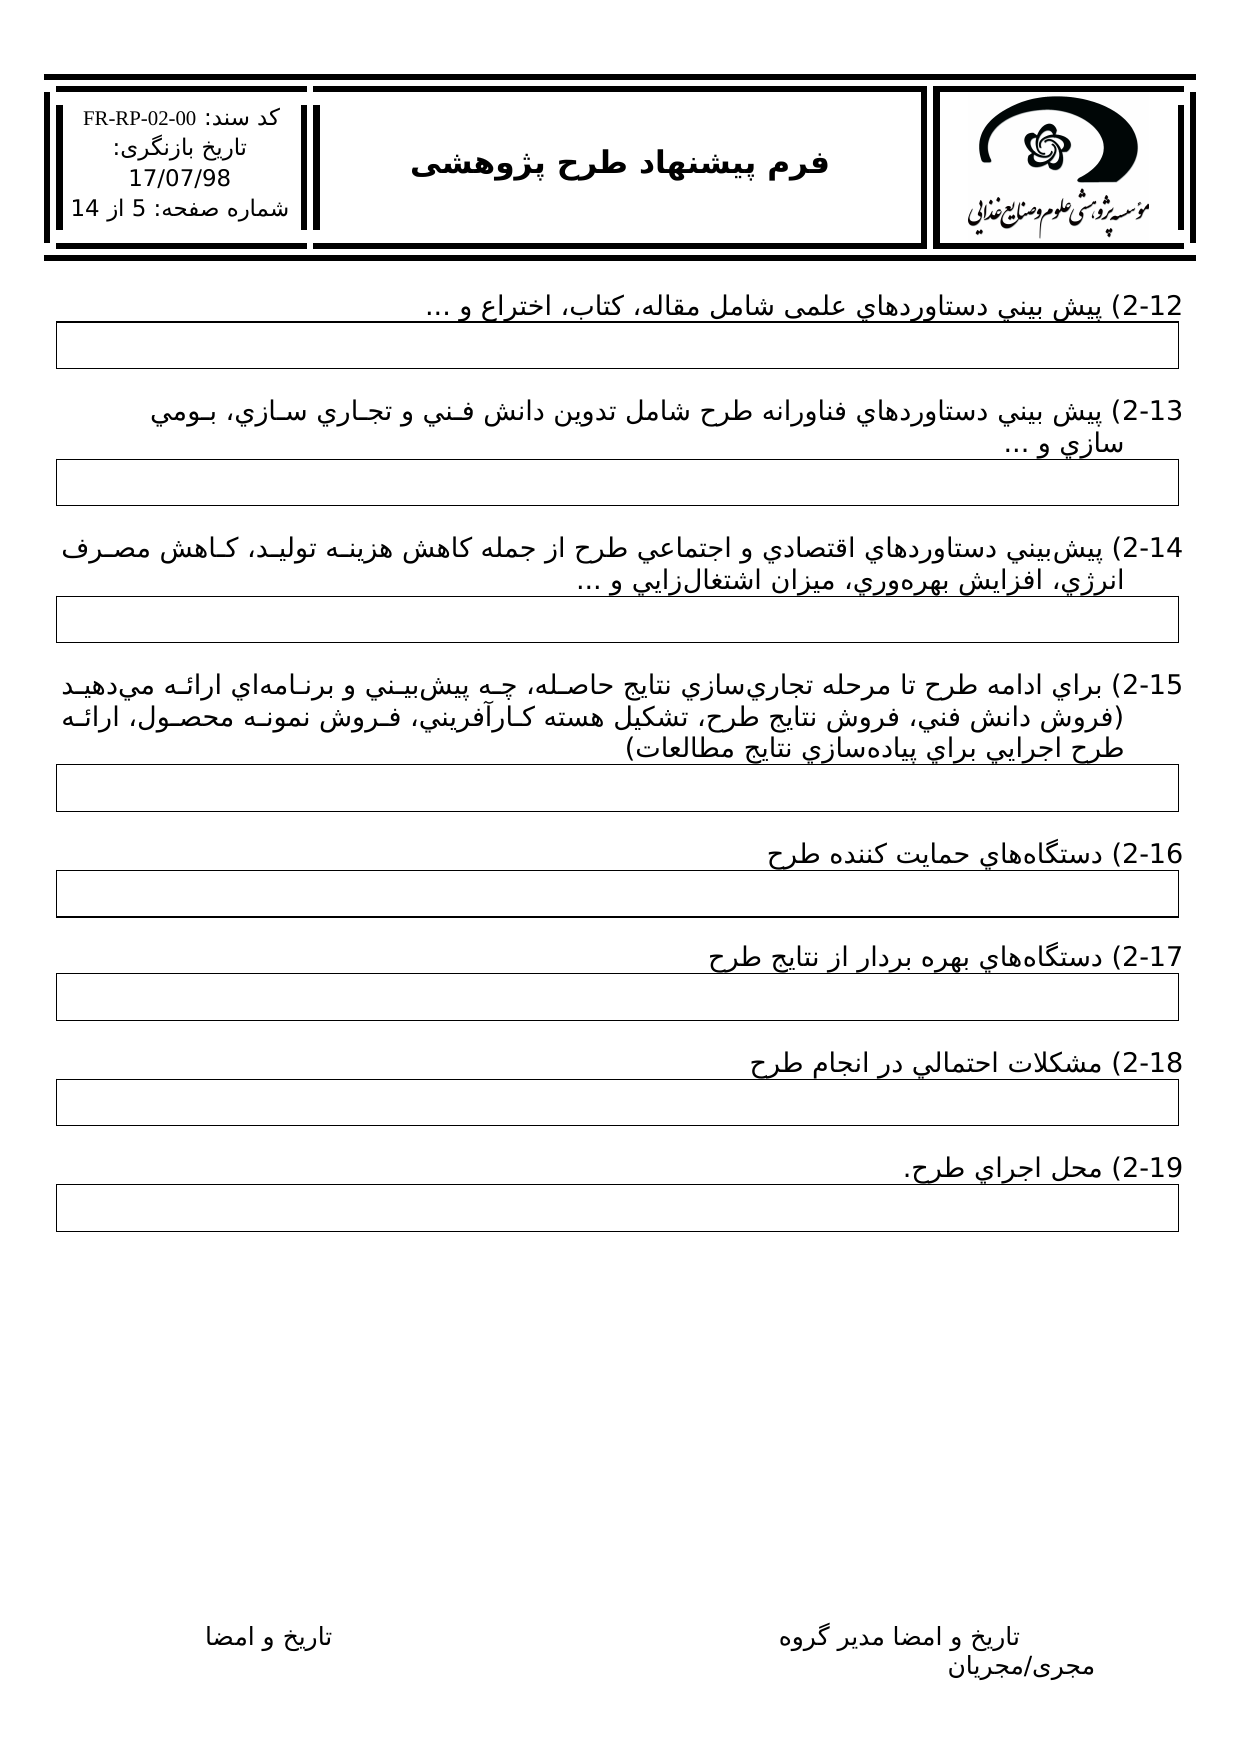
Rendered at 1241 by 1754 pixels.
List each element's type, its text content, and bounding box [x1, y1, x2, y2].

text 2-16) دستگاه‌هاي حمايت كننده طرح [150, 838, 1184, 870]
table_header [57, 323, 1178, 368]
table_header [57, 1185, 1178, 1231]
picture [967, 92, 1149, 243]
table_header [57, 597, 1178, 642]
text 2-14) پيش‌بيني دستاوردهاي اقتصادي و اجتماعي طرح از جمله كاهش هزينه توليد، كاهش مصرف انرژي، افزايش بهره‌وري، ميزان اشتغال‌زايي و ... [61, 532, 1184, 596]
text 2-15) براي ادامه طرح تا مرحله تجاري‌سازي نتايج حاصله، چه پيش‌بيني و برنامه‌اي ارائه مي‌دهيد (فروش دانش فني، فروش نتايج طرح، تشکيل هسته کارآفريني، فروش نمونه محصول، ارائه طرح اجرايي براي پياده‌سازي نتايج مطالعات) [61, 669, 1184, 764]
table_header [57, 974, 1178, 1019]
table_header [57, 871, 1178, 916]
text 2-19) محل اجراي طرح. [150, 1152, 1184, 1184]
table_header [57, 1080, 1178, 1125]
text 2-17) دستگاه‌هاي بهره بردار از نتايج طرح [150, 941, 1184, 973]
table_header [57, 460, 1178, 505]
text 2-13) پيش بيني دستاوردهاي فناورانه طرح شامل تدوين دانش فني و تجاري سازي، بومي سازي و ... [150, 395, 1184, 458]
text 2-12) پيش بيني دستاوردهاي علمی شامل مقاله، کتاب، اختراع و ... [150, 290, 1184, 321]
table_header [57, 765, 1178, 811]
text 2-18) مشکلات احتمالي در انجام طرح [150, 1047, 1184, 1078]
